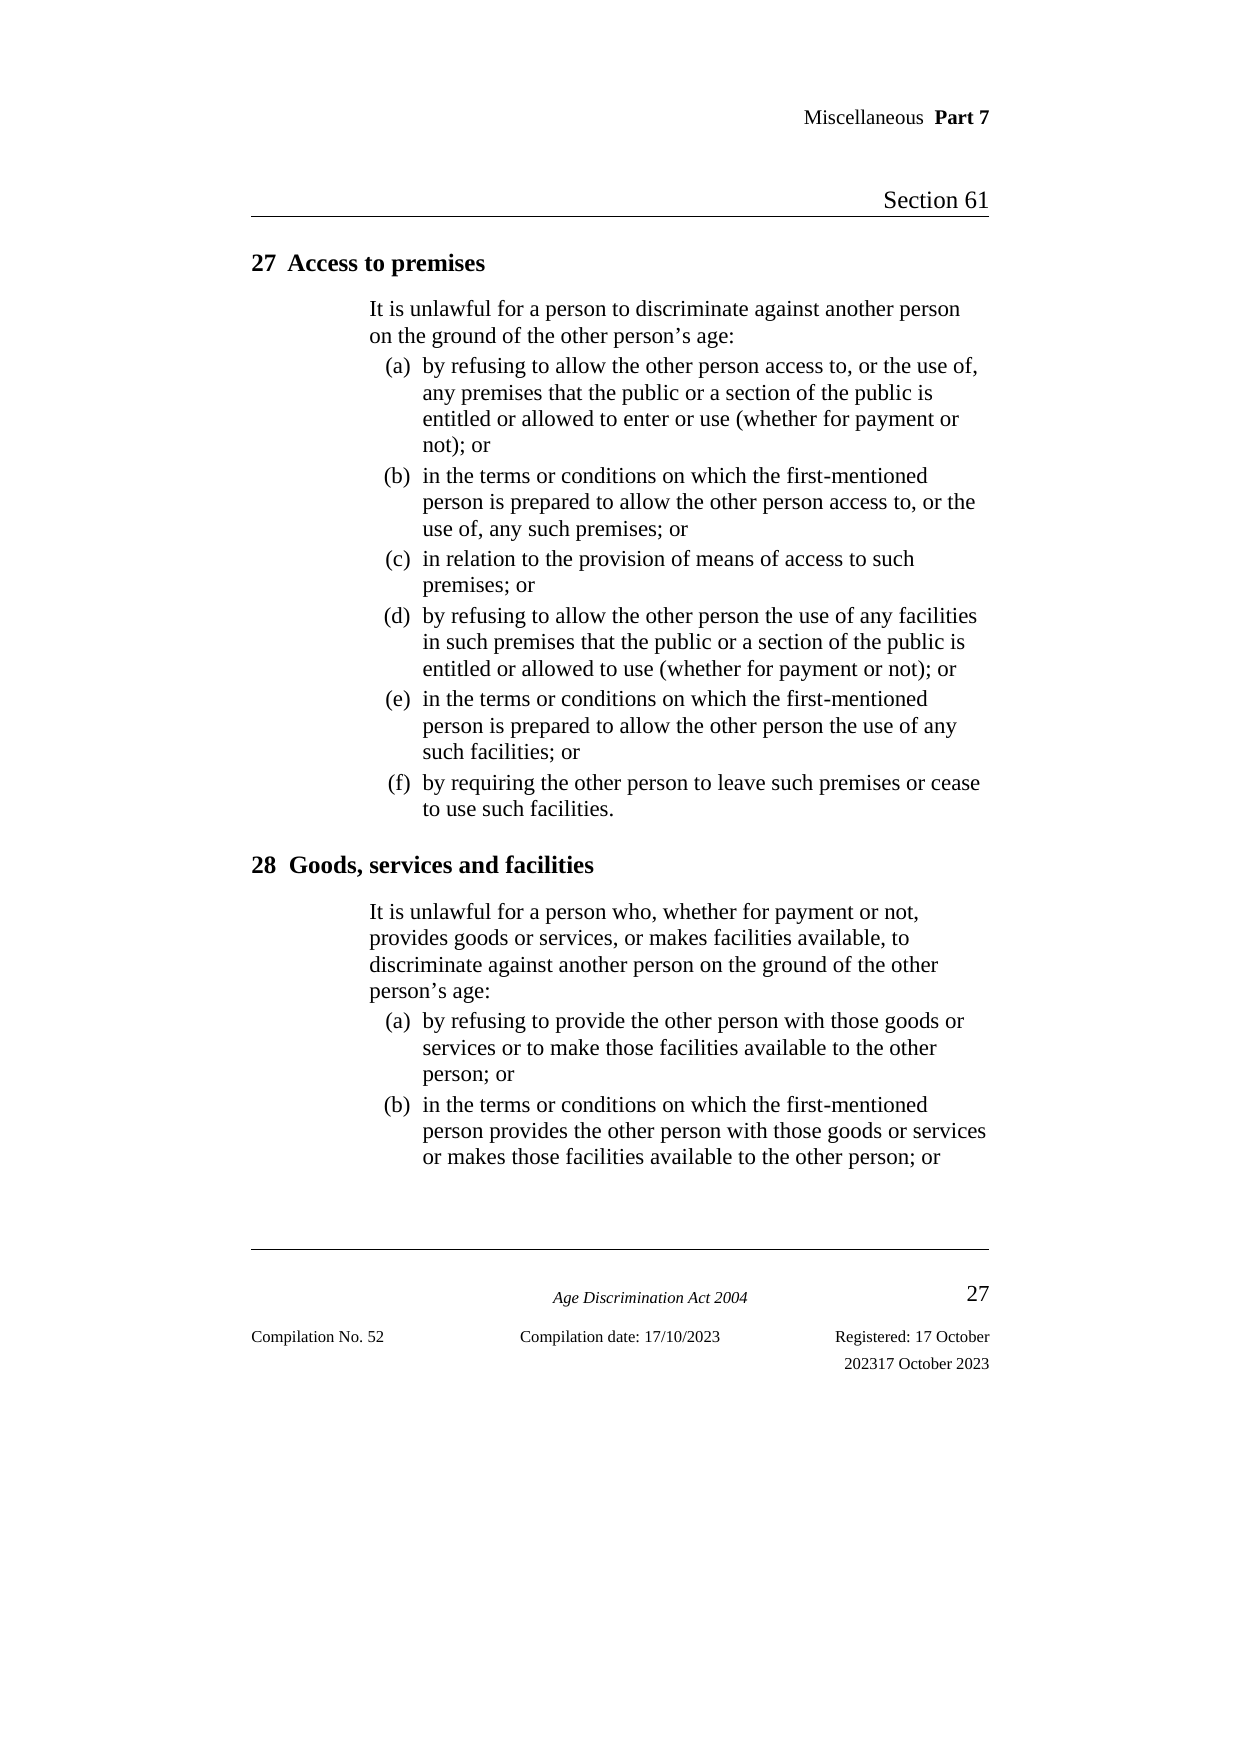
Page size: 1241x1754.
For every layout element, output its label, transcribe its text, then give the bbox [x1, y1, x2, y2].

text It is unlawful for a person to discriminate against another person on the ground of the other person’s age: [251, 296, 989, 348]
text (b) in the terms or conditions on which the first-mentioned person provides the other person with those goods or services or makes those facilities available to the other person; or [251, 1091, 989, 1170]
text (e) in the terms or conditions on which the first-mentioned person is prepared to allow the other person the use of any such facilities; or [251, 685, 989, 764]
text (c) in relation to the provision of means of access to such premises; or [251, 545, 989, 598]
text (a) by refusing to allow the other person access to, or the use of, any premises that the public or a section of the public is entitled or allowed to enter or use (whether for payment or not); or [251, 352, 989, 458]
text (d) by refusing to allow the other person the use of any facilities in such premises that the public or a section of the public is entitled or allowed to use (whether for payment or not); or [251, 602, 989, 681]
text 28 Goods, services and facilities [251, 850, 989, 879]
text (f) by requiring the other person to leave such premises or cease to use such facilities. [251, 768, 989, 821]
text 27 Access to premises [251, 248, 989, 277]
text It is unlawful for a person who, whether for payment or not, provides goods or services, or makes facilities available, to discriminate against another person on the ground of the other person’s age: [251, 898, 989, 1003]
text (a) by refusing to provide the other person with those goods or services or to make those facilities available to the other person; or [251, 1007, 989, 1087]
text (b) in the terms or conditions on which the first-mentioned person is prepared to allow the other person access to, or the use of, any such premises; or [251, 462, 989, 541]
